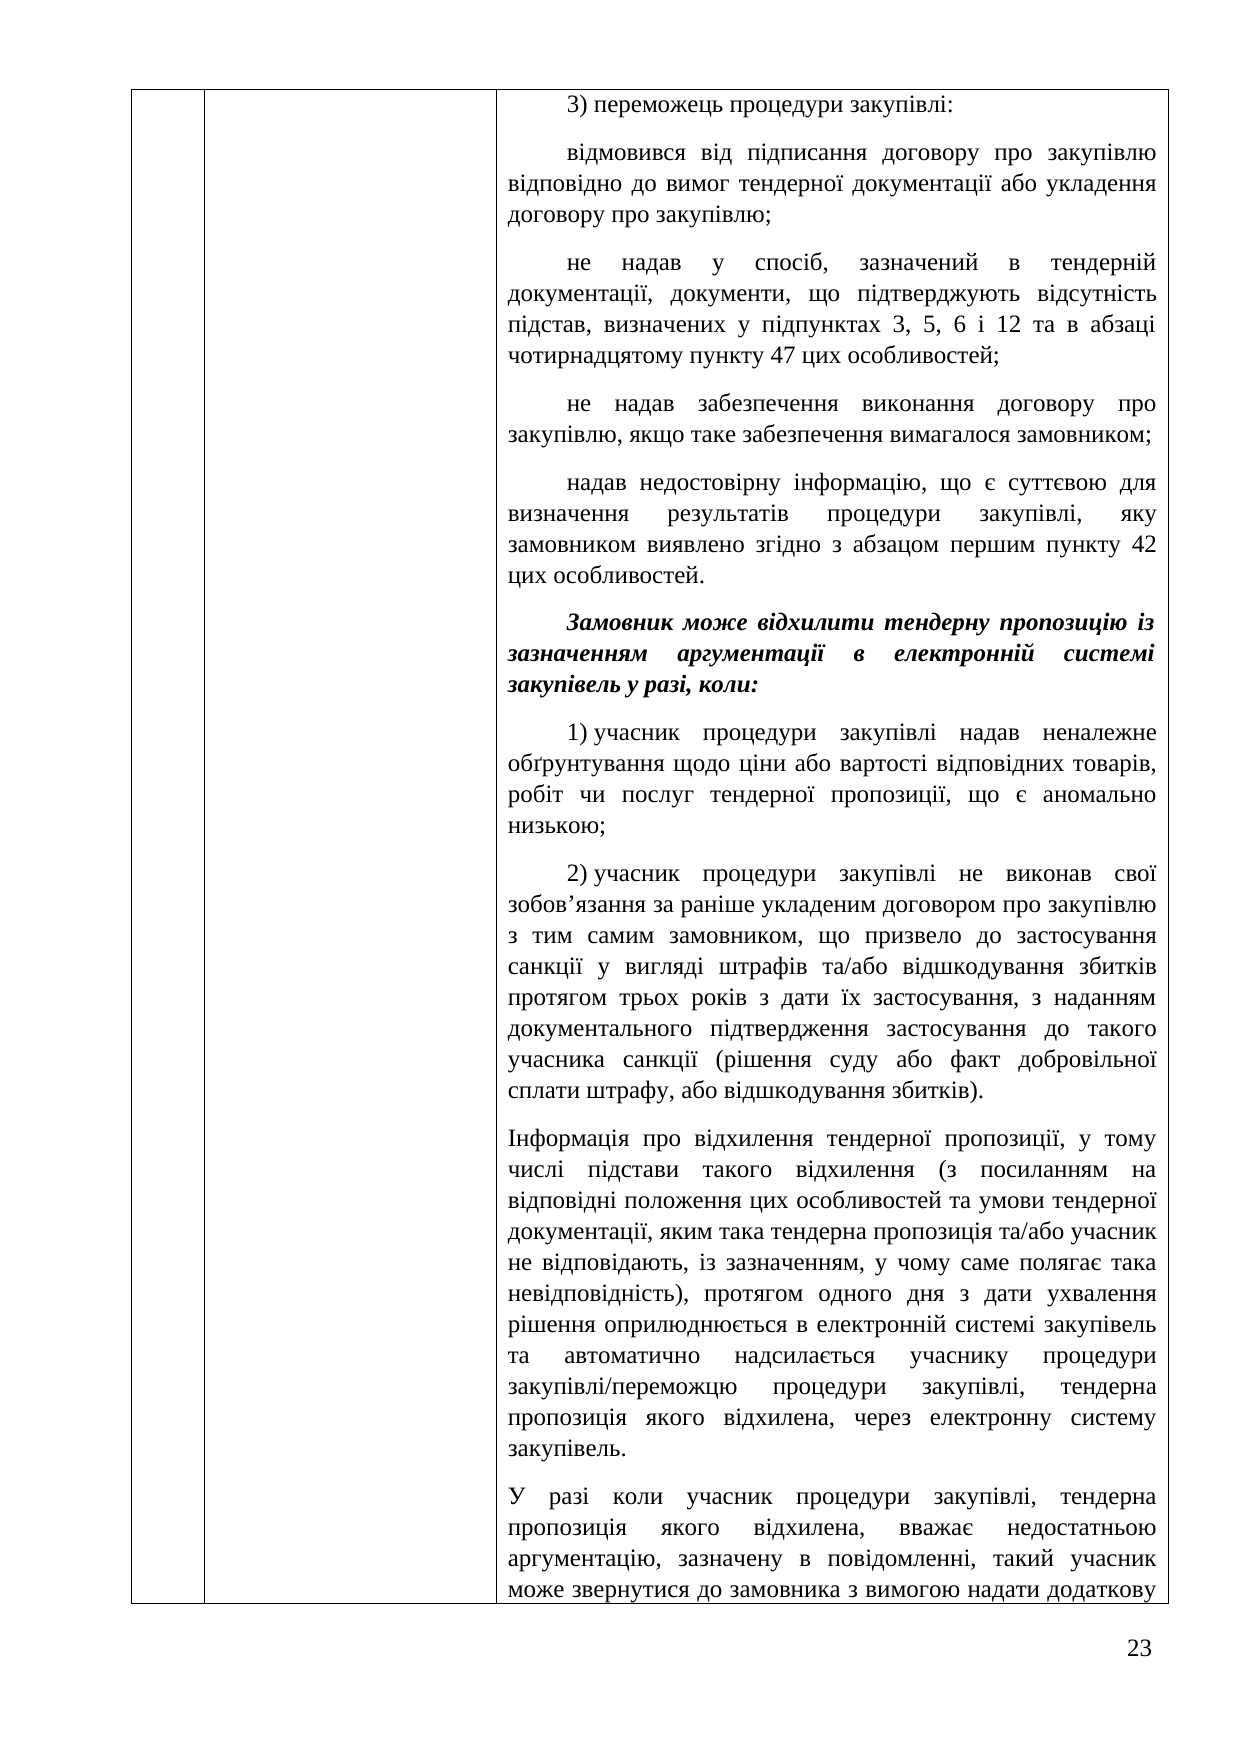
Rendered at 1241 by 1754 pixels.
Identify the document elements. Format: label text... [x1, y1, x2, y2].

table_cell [205, 90, 496, 1603]
table_cell 3 [132, 90, 204, 1603]
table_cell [497, 90, 1168, 1603]
